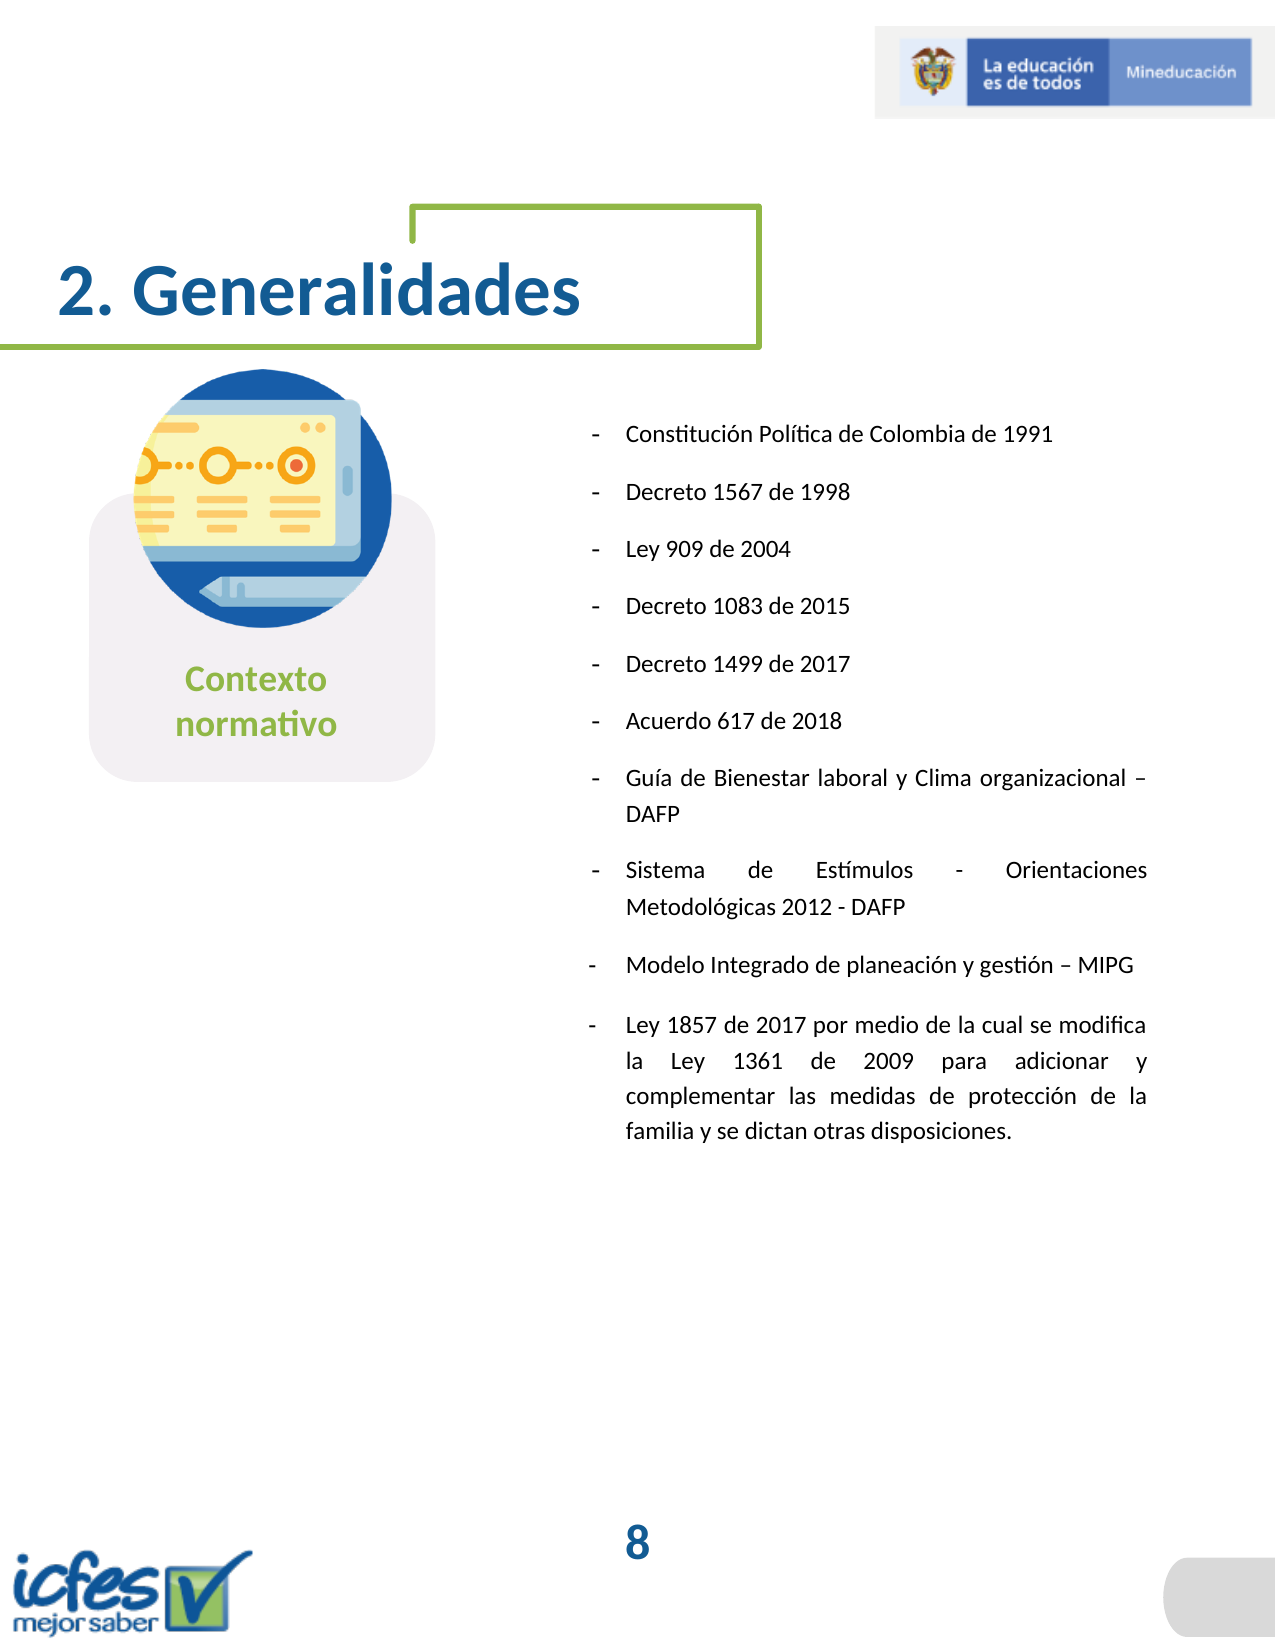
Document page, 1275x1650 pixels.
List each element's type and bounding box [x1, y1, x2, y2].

picture [133, 369, 392, 628]
picture [874, 26, 1275, 119]
picture [0, 1543, 273, 1645]
